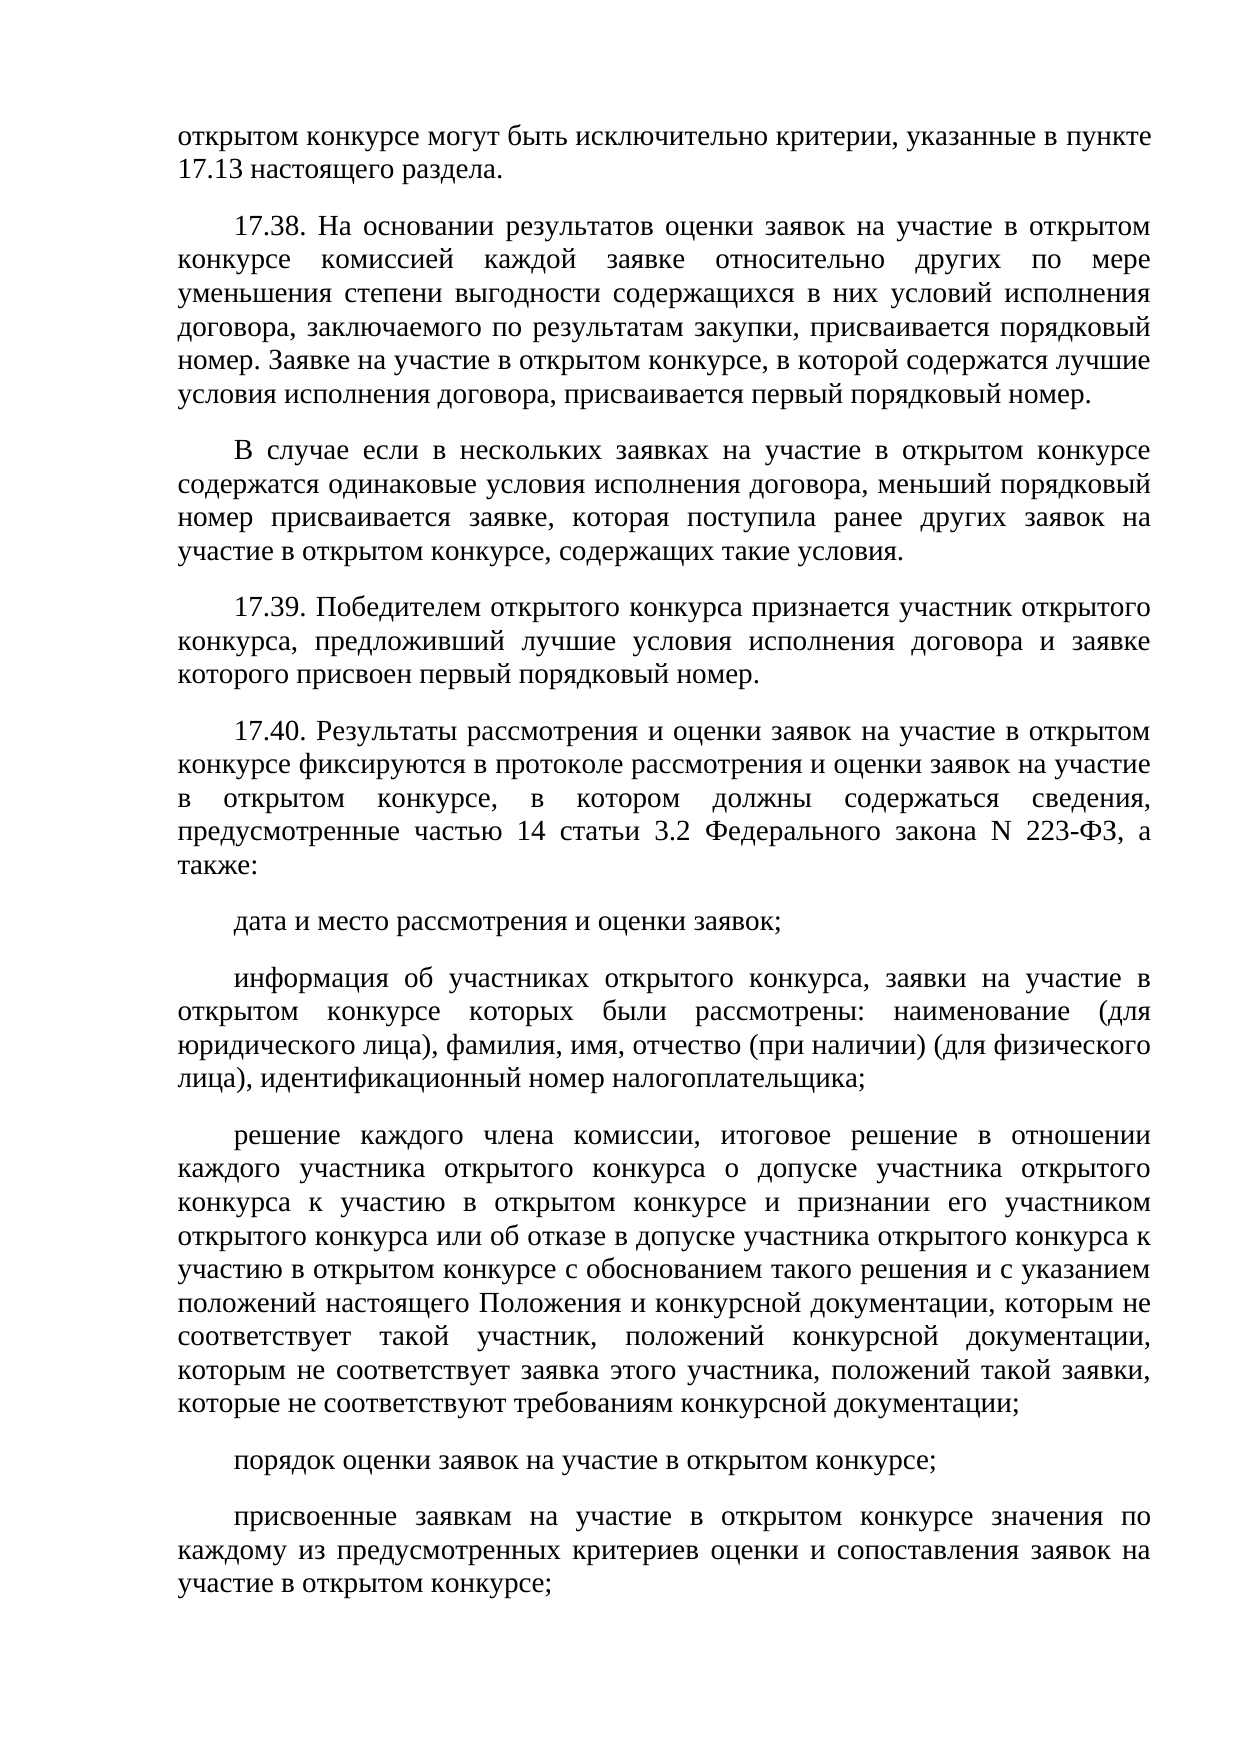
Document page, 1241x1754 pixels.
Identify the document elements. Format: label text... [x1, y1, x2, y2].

text 17.39. Победителем открытого конкурса признается участник открытого конкурса, предложивший лучшие условия исполнения договора и заявке которого присвоен первый порядковый номер. [177, 589, 1152, 690]
text порядок оценки заявок на участие в открытом конкурсе; [177, 1442, 1152, 1475]
text В случае если в нескольких заявках на участие в открытом конкурсе содержатся одинаковые условия исполнения договора, меньший порядковый номер присваивается заявке, которая поступила ранее других заявок на участие в открытом конкурсе, содержащих такие условия. [177, 432, 1152, 566]
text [177, 118, 1152, 185]
text присвоенные заявкам на участие в открытом конкурсе значения по каждому из предусмотренных критериев оценки и сопоставления заявок на участие в открытом конкурсе; [177, 1498, 1152, 1599]
text 17.40. Результаты рассмотрения и оценки заявок на участие в открытом конкурсе фиксируются в протоколе рассмотрения и оценки заявок на участие в открытом конкурсе, в котором должны содержаться сведения, предусмотренные частью 14 статьи 3.2 Федерального закона N 223-ФЗ, а также: [177, 713, 1152, 881]
text 17.38. На основании результатов оценки заявок на участие в открытом конкурсе комиссией каждой заявке относительно других по мере уменьшения степени выгодности содержащихся в них условий исполнения договора, заключаемого по результатам закупки, присваивается порядковый номер. Заявке на участие в открытом конкурсе, в которой содержатся лучшие условия исполнения договора, присваивается первый порядковый номер. [177, 208, 1152, 409]
text информация об участниках открытого конкурса, заявки на участие в открытом конкурсе которых были рассмотрены: наименование (для юридического лица), фамилия, имя, отчество (при наличии) (для физического лица), идентификационный номер налогоплательщика; [177, 960, 1152, 1094]
text решение каждого члена комиссии, итоговое решение в отношении каждого участника открытого конкурса о допуске участника открытого конкурса к участию в открытом конкурсе и признании его участником открытого конкурса или об отказе в допуске участника открытого конкурса к участию в открытом конкурсе с обоснованием такого решения и с указанием положений настоящего Положения и конкурсной документации, которым не соответствует такой участник, положений конкурсной документации, которым не соответствует заявка этого участника, положений такой заявки, которые не соответствуют требованиям конкурсной документации; [177, 1117, 1152, 1419]
text дата и место рассмотрения и оценки заявок; [177, 903, 1152, 937]
